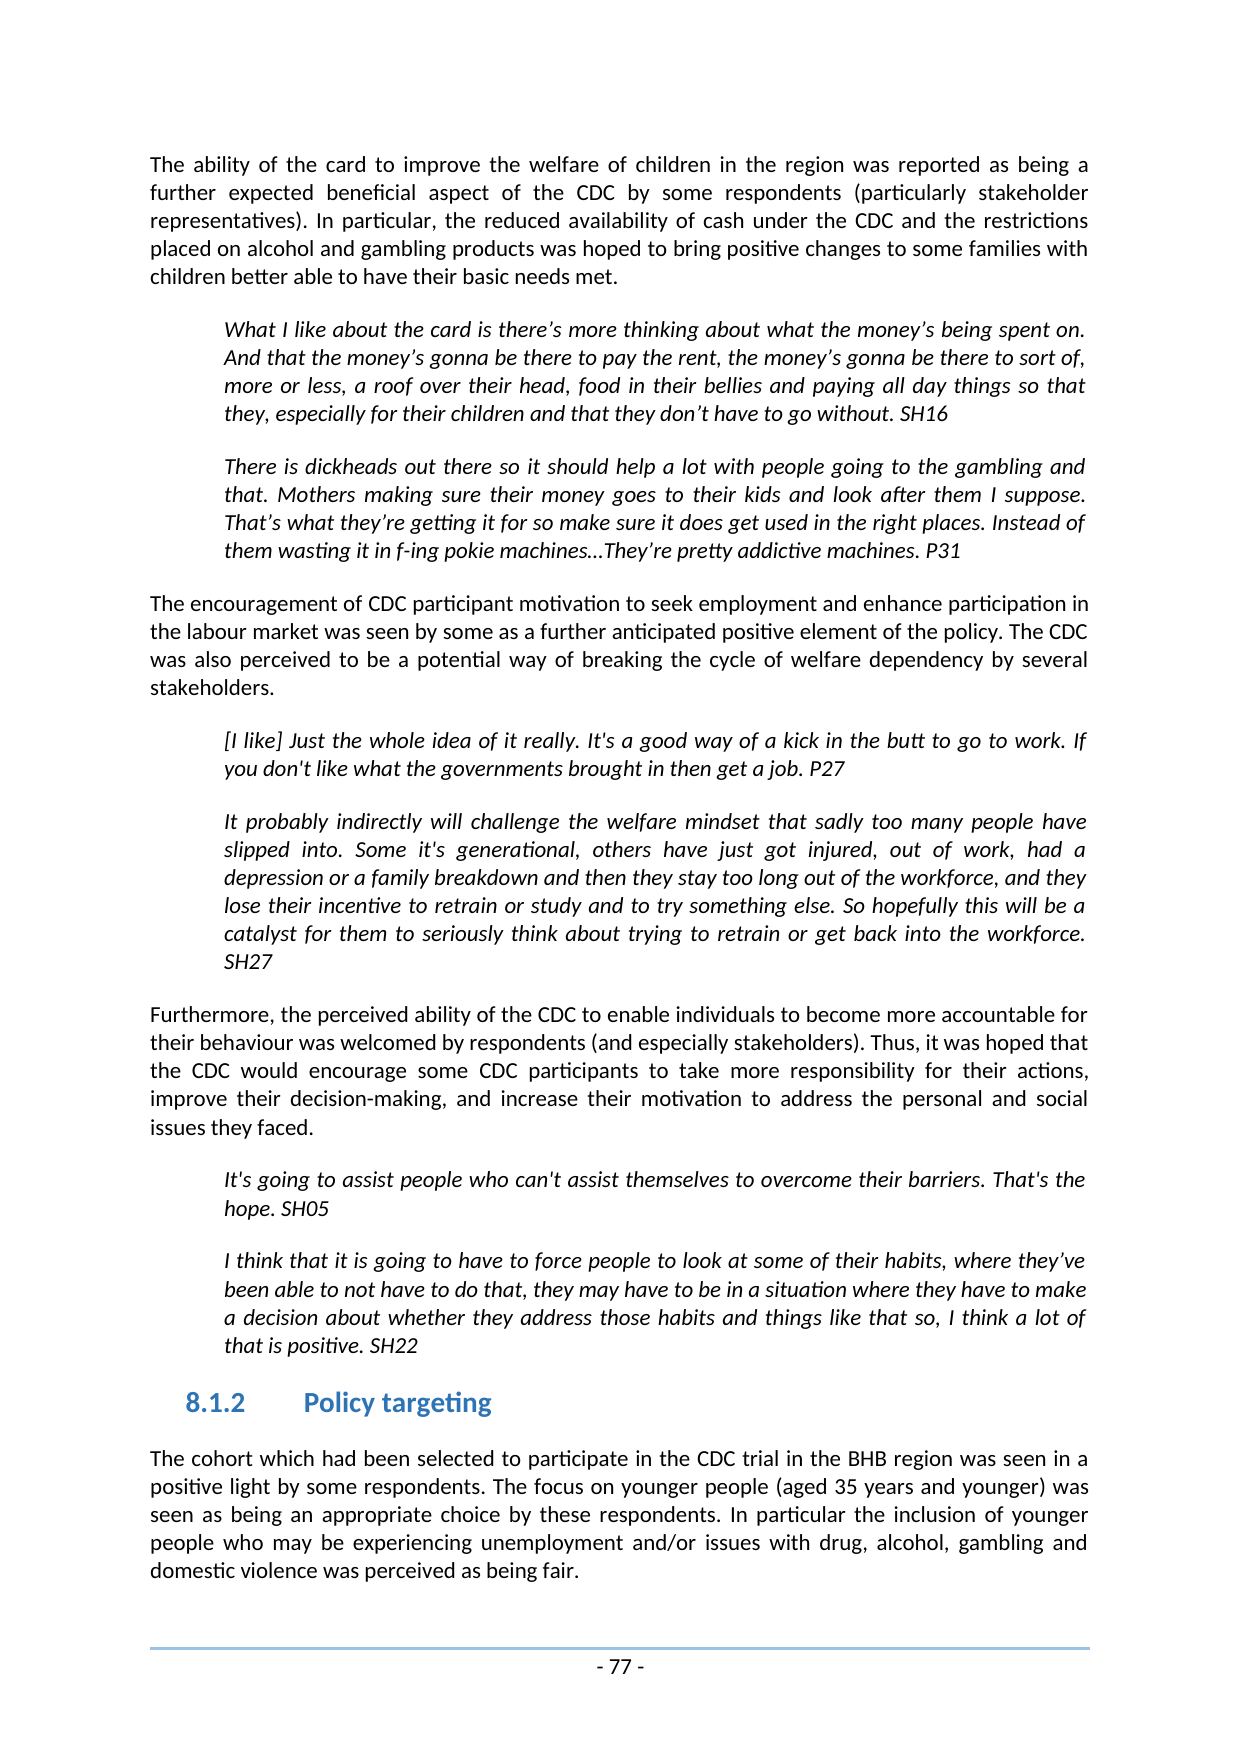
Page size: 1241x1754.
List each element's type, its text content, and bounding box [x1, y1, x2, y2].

text The cohort which had been selected to participate in the CDC trial in the BHB region was seen in a positive light by some respondents. The focus on younger people (aged 35 years and younger) was seen as being an appropriate choice by these respondents. In particular the inclusion of younger people who may be experiencing unemployment and/or issues with drug, alcohol, gambling and domestic violence was perceived as being fair. [150, 1444, 1090, 1584]
text The ability of the card to improve the welfare of children in the region was reported as being a further expected beneficial aspect of the CDC by some respondents (particularly stakeholder representatives). In particular, the reduced availability of cash under the CDC and the restrictions placed on alcohol and gambling products was hoped to bring positive changes to some families with children better able to have their basic needs met. [150, 150, 1090, 290]
subtitle Policy targeting [185, 1384, 1090, 1419]
text There is dickheads out there so it should help a lot with people going to the gambling and that. Mothers making sure their money goes to their kids and look after them I suppose. That’s what they’re getting it for so make sure it does get used in the right places. Instead of them wasting it in f-ing pokie machines…They’re pretty addictive machines. P31 [224, 452, 1090, 564]
text I think that it is going to have to force people to look at some of their habits, where they’ve been able to not have to do that, they may have to be in a situation where they have to make a decision about whether they address those habits and things like that so, I think a lot of that is positive. SH22 [224, 1247, 1090, 1359]
text The encouragement of CDC participant motivation to seek employment and enhance participation in the labour market was seen by some as a further anticipated positive element of the policy. The CDC was also perceived to be a potential way of breaking the cycle of welfare dependency by several stakeholders. [150, 589, 1090, 701]
text What I like about the card is there’s more thinking about what the money’s being spent on. And that the money’s gonna be there to pay the rent, the money’s gonna be there to sort of, more or less, a roof over their head, food in their bellies and paying all day things so that they, especially for their children and that they don’t have to go without. SH16 [224, 315, 1090, 427]
text It probably indirectly will challenge the welfare mindset that sadly too many people have slipped into. Some it's generational, others have just got injured, out of work, had a depression or a family breakdown and then they stay too long out of the workforce, and they lose their incentive to retrain or study and to try something else. So hopefully this will be a catalyst for them to seriously think about trying to retrain or get back into the workforce. SH27 [224, 807, 1090, 976]
text [I like] Just the whole idea of it really. It's a good way of a kick in the butt to go to work. If you don't like what the governments brought in then get a job. P27 [224, 726, 1090, 782]
text It's going to assist people who can't assist themselves to overcome their barriers. That's the hope. SH05 [224, 1166, 1090, 1222]
text Furthermore, the perceived ability of the CDC to enable individuals to become more accountable for their behaviour was welcomed by respondents (and especially stakeholders). Thus, it was hoped that the CDC would encourage some CDC participants to take more responsibility for their actions, improve their decision-making, and increase their motivation to address the personal and social issues they faced. [150, 1001, 1090, 1141]
